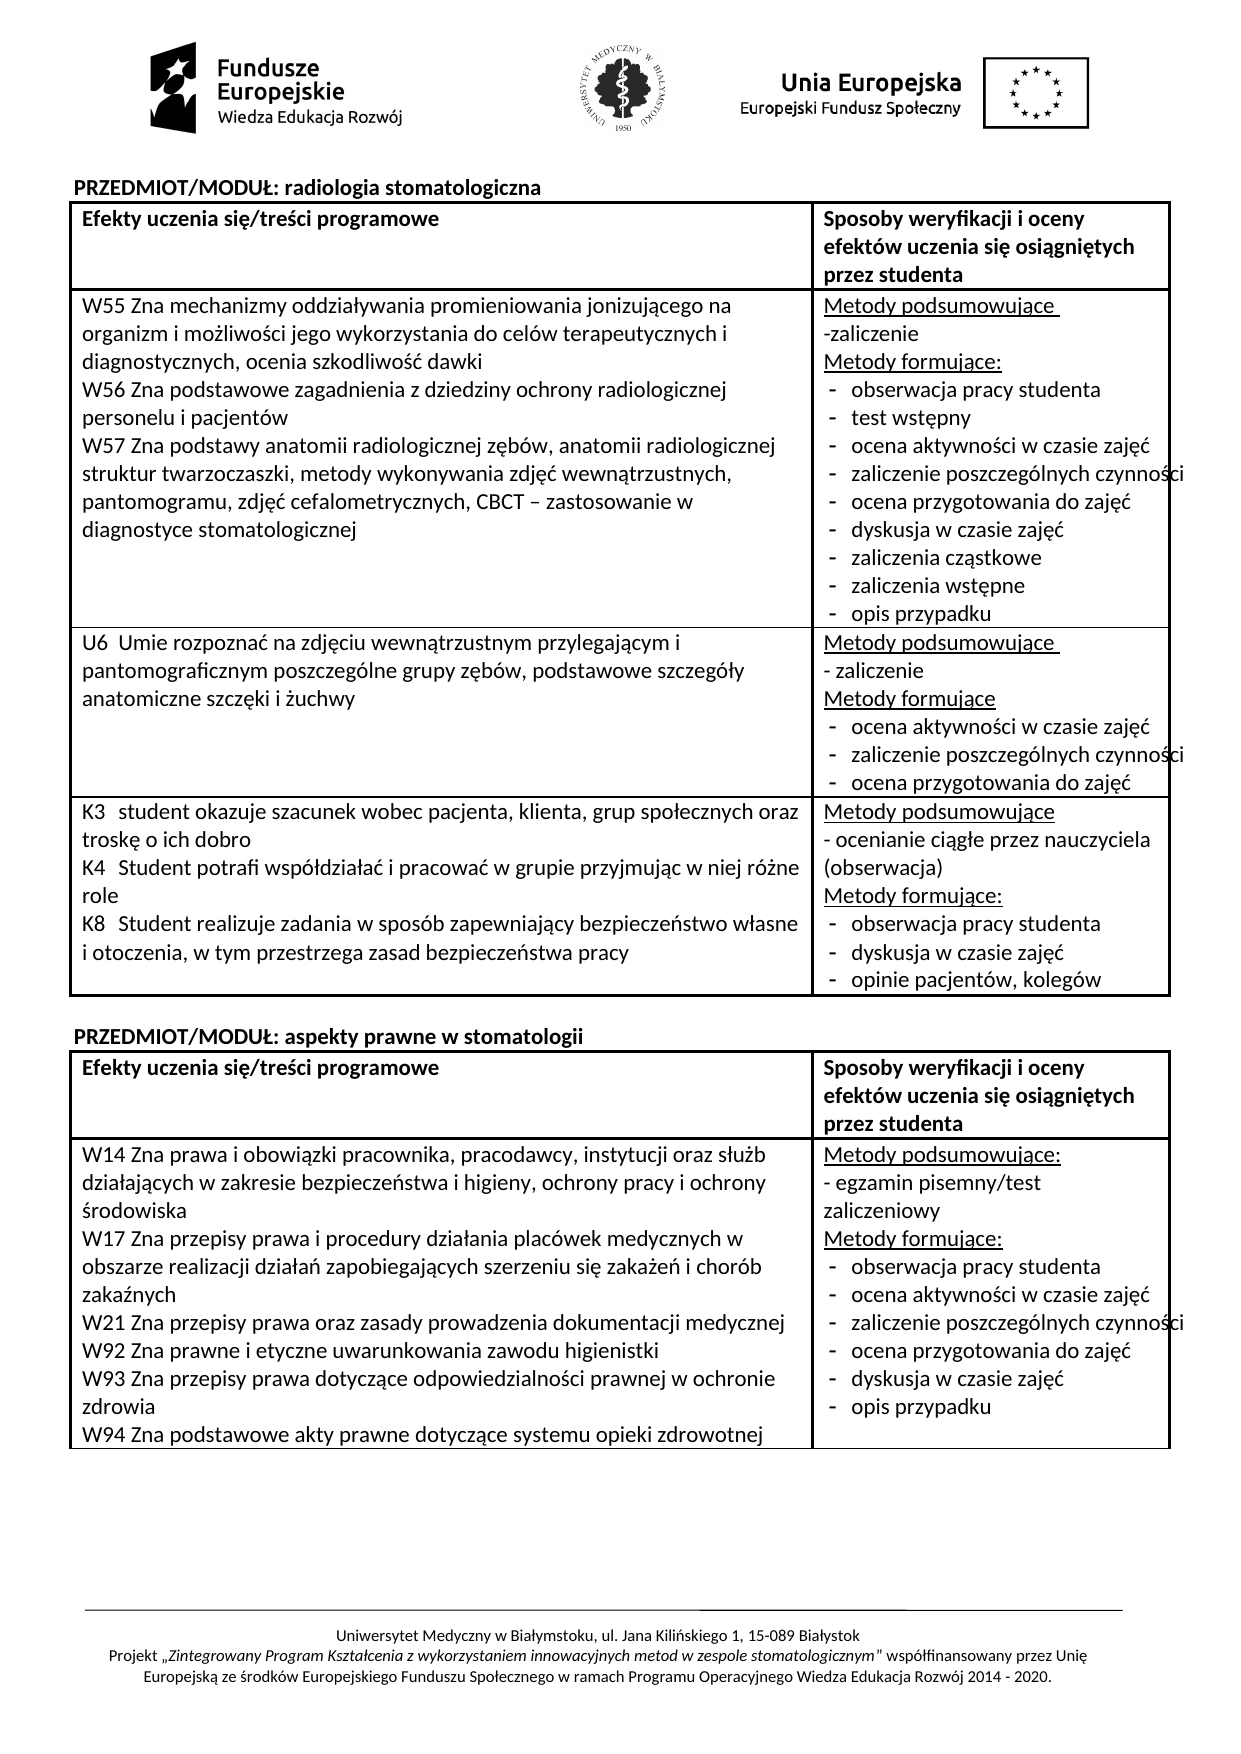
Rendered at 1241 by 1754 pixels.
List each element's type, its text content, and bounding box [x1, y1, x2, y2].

table_header Sposoby weryfikacji i oceny efektów uczenia się osiągniętych przez studenta [814, 1053, 1168, 1137]
table_cell U6 Umie rozpoznać na zdjęciu wewnątrzustnym przylegającym i pantomograficznym poszczególne grupy zębów, podstawowe szczegóły anatomiczne szczęki i żuchwy [72, 628, 811, 796]
table_header Efekty uczenia się/treści programowe [72, 204, 811, 288]
table_header Sposoby weryfikacji i oceny efektów uczenia się osiągniętych przez studenta [814, 204, 1168, 288]
picture [580, 45, 665, 131]
table_cell Metody podsumowujące - zaliczenie Metody formujące ocena aktywności w czasie zajęć zaliczenie poszczególnych czynności ocena przygotowania do zajęć [814, 628, 1168, 796]
table_cell K3 student okazuje szacunek wobec pacjenta, klienta, grup społecznych oraz troskę o ich dobro K4 Student potrafi współdziałać i pracować w grupie przyjmując w niej różne role K8 Student realizuje zadania w sposób zapewniający bezpieczeństwo własne i otoczenia, w tym przestrzega zasad bezpieczeństwa pracy [72, 798, 811, 994]
subtitle PRZEDMIOT/MODUŁ: aspekty prawne w stomatologii [74, 1022, 1093, 1050]
table_cell W14 Zna prawa i obowiązki pracownika, pracodawcy, instytucji oraz służb działających w zakresie bezpieczeństwa i higieny, ochrony pracy i ochrony środowiska W17 Zna przepisy prawa i procedury działania placówek medycznych w obszarze realizacji działań zapobiegających szerzeniu się zakażeń i chorób zakaźnych W21 Zna przepisy prawa oraz zasady prowadzenia dokumentacji medycznej W92 Zna prawne i etyczne uwarunkowania zawodu higienistki W93 Zna przepisy prawa dotyczące odpowiedzialności prawnej w ochronie zdrowia W94 Zna podstawowe akty prawne dotyczące systemu opieki zdrowotnej [72, 1140, 811, 1448]
subtitle PRZEDMIOT/MODUŁ: radiologia stomatologiczna [74, 173, 1093, 201]
table_cell Metody podsumowujące - ocenianie ciągłe przez nauczyciela (obserwacja) Metody formujące: obserwacja pracy studenta dyskusja w czasie zajęć opinie pacjentów, kolegów [814, 798, 1168, 994]
table_cell Metody podsumowujące -zaliczenie Metody formujące: obserwacja pracy studenta test wstępny ocena aktywności w czasie zajęć zaliczenie poszczególnych czynności ocena przygotowania do zajęć dyskusja w czasie zajęć zaliczenia cząstkowe zaliczenia wstępne opis przypadku [814, 291, 1168, 627]
table_header Efekty uczenia się/treści programowe [72, 1053, 811, 1137]
table_cell W55 Zna mechanizmy oddziaływania promieniowania jonizującego na organizm i możliwości jego wykorzystania do celów terapeutycznych i diagnostycznych, ocenia szkodliwość dawki W56 Zna podstawowe zagadnienia z dziedziny ochrony radiologicznej personelu i pacjentów W57 Zna podstawy anatomii radiologicznej zębów, anatomii radiologicznej struktur twarzoczaszki, metody wykonywania zdjęć wewnątrzustnych, pantomogramu, zdjęć cefalometrycznych, CBCT – zastosowanie w diagnostyce stomatologicznej [72, 291, 811, 627]
picture [716, 33, 1111, 152]
table_cell Metody podsumowujące: - egzamin pisemny/test zaliczeniowy Metody formujące: obserwacja pracy studenta ocena aktywności w czasie zajęć zaliczenie poszczególnych czynności ocena przygotowania do zajęć dyskusja w czasie zajęć opis przypadku [814, 1140, 1168, 1448]
picture [128, 19, 424, 156]
